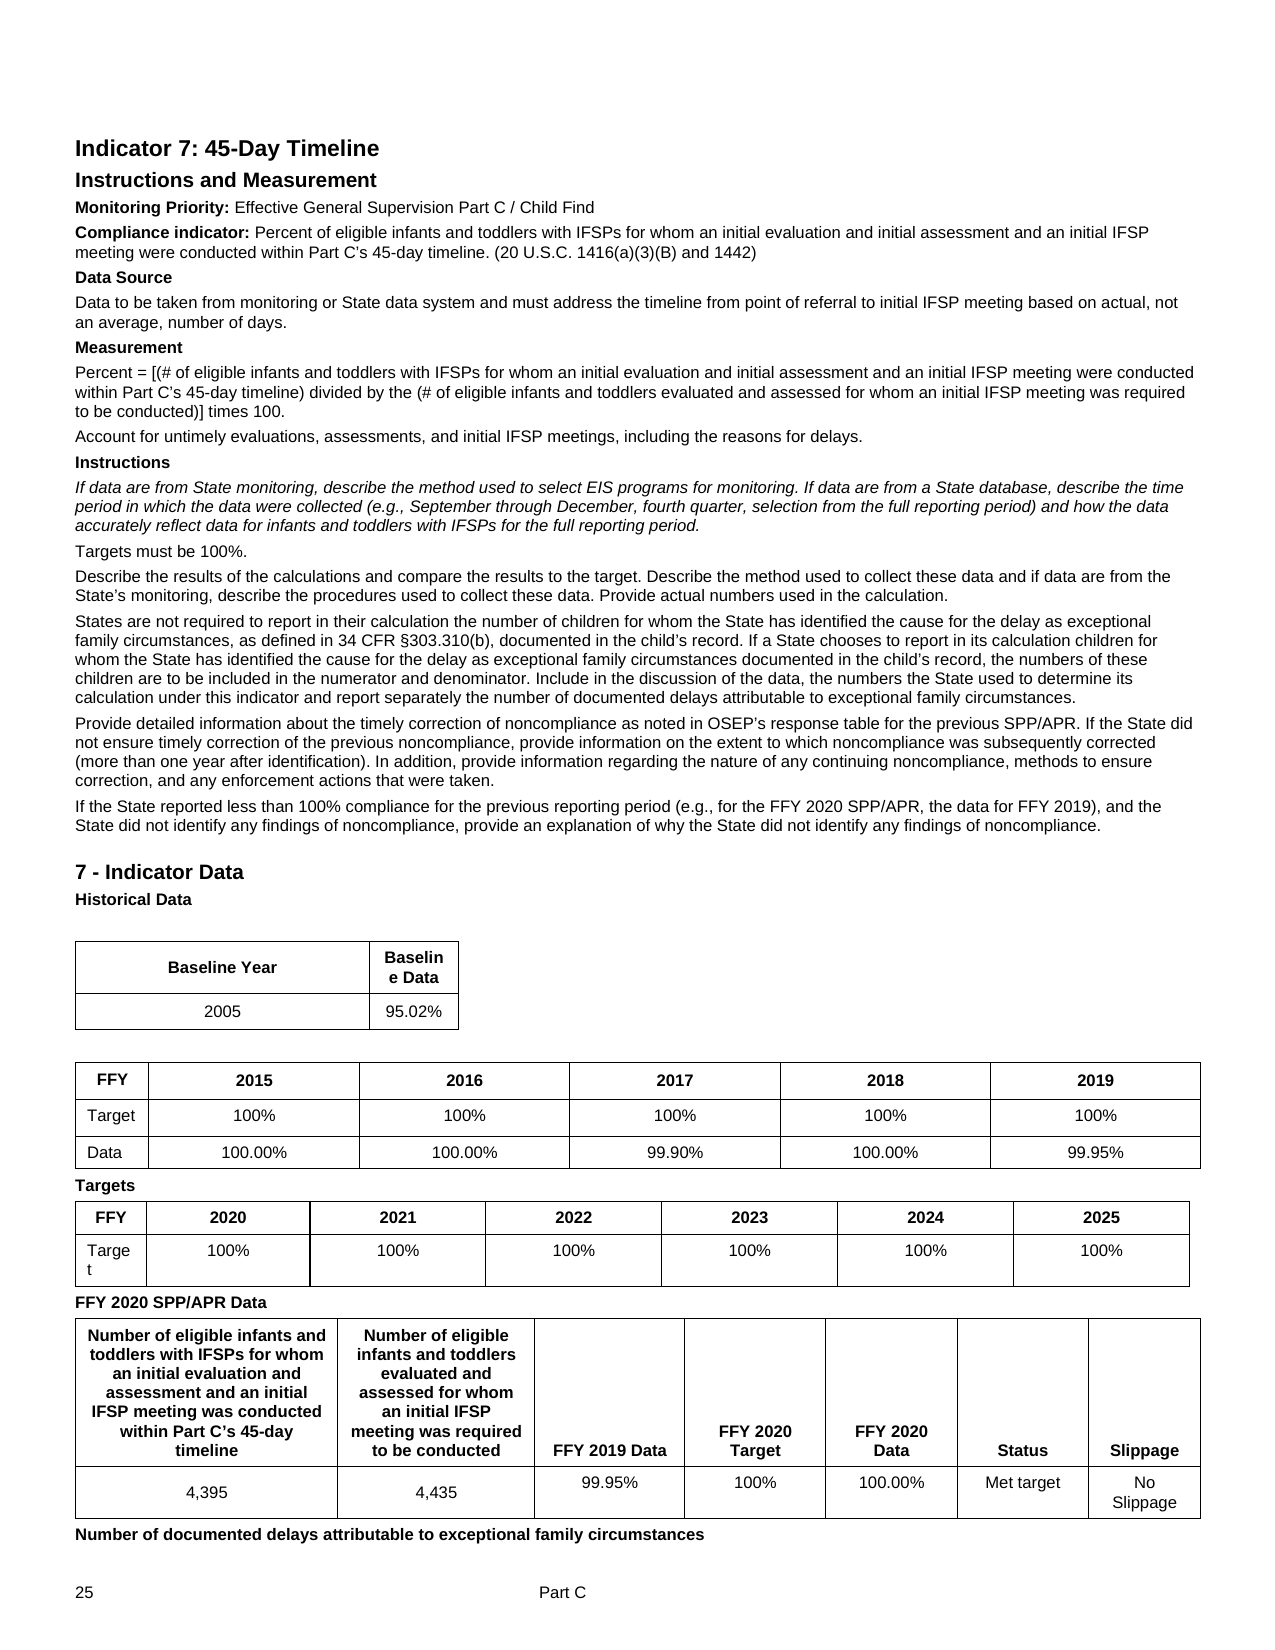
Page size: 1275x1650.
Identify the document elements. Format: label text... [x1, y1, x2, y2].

table_cell 100.00% [781, 1137, 990, 1168]
table_cell No Slippage [1089, 1467, 1200, 1518]
table_cell 100% [685, 1467, 825, 1518]
text Account for untimely evaluations, assessments, and initial IFSP meetings, including the reasons for delays. [75, 427, 1200, 446]
table_cell Met target [958, 1467, 1088, 1518]
table_cell 100% [570, 1100, 780, 1136]
table_header 2017 [570, 1063, 780, 1098]
table_cell Target [76, 1100, 148, 1136]
text Provide detailed information about the timely correction of noncompliance as noted in OSEP’s response table for the previous SPP/APR. If the State did not ensure timely correction of the previous noncompliance, provide information on the extent to which noncompliance was subsequently corrected (more than one year after identification). In addition, provide information regarding the nature of any continuing noncompliance, methods to ensure correction, and any enforcement actions that were taken. [75, 714, 1200, 790]
table_cell 100.00% [149, 1137, 359, 1168]
table_header Baseline Year [76, 942, 369, 993]
table_header Slippage [1089, 1319, 1200, 1466]
table_cell 100.00% [826, 1467, 957, 1518]
table_header Status [958, 1319, 1088, 1466]
table_header 2025 [1014, 1202, 1189, 1234]
table_cell 100% [486, 1235, 661, 1286]
table_cell 100% [311, 1235, 485, 1286]
table_cell 100% [662, 1235, 837, 1286]
table_header FFY [76, 1063, 148, 1098]
text Targets must be 100%. [75, 542, 1200, 561]
table_header 2022 [486, 1202, 661, 1234]
text Monitoring Priority: Effective General Supervision Part C / Child Find [75, 198, 1200, 217]
text If the State reported less than 100% compliance for the previous reporting period (e.g., for the FFY 2020 SPP/APR, the data for FFY 2019), and the State did not identify any findings of noncompliance, provide an explanation of why the State did not identify any findings of noncompliance. [75, 797, 1200, 835]
table_header 2021 [311, 1202, 485, 1234]
text Measurement [75, 338, 1200, 357]
text Percent = [(# of eligible infants and toddlers with IFSPs for whom an initial evaluation and initial assessment and an initial IFSP meeting were conducted within Part C’s 45-day timeline) divided by the (# of eligible infants and toddlers evaluated and assessed for whom an initial IFSP meeting was required to be conducted)] times 100. [75, 363, 1200, 421]
table_cell Target [76, 1235, 146, 1286]
text Historical Data [75, 890, 1200, 909]
table_header 2016 [360, 1063, 569, 1098]
table_cell 100% [149, 1100, 359, 1136]
table_header 2023 [662, 1202, 837, 1234]
table_header 2019 [991, 1063, 1200, 1098]
table_cell 100% [838, 1235, 1013, 1286]
table_cell 100% [1014, 1235, 1189, 1286]
subtitle Indicator 7: 45-Day Timeline [75, 135, 1200, 161]
table_header Baseline Data [370, 942, 458, 993]
text States are not required to report in their calculation the number of children for whom the State has identified the cause for the delay as exceptional family circumstances, as defined in 34 CFR §303.310(b), documented in the child’s record. If a State chooses to report in its calculation children for whom the State has identified the cause for the delay as exceptional family circumstances documented in the child’s record, the numbers of these children are to be included in the numerator and denominator. Include in the discussion of the data, the numbers the State used to determine its calculation under this indicator and report separately the number of documented delays attributable to exceptional family circumstances. [75, 612, 1200, 707]
table_header 2015 [149, 1063, 359, 1098]
text Number of documented delays attributable to exceptional family circumstances [75, 1525, 1200, 1544]
table_header FFY 2020 Target [685, 1319, 825, 1466]
table_cell 100.00% [360, 1137, 569, 1168]
table_header Number of eligible infants and toddlers with IFSPs for whom an initial evaluation and assessment and an initial IFSP meeting was conducted within Part C’s 45-day timeline [76, 1319, 337, 1466]
table_cell Data [76, 1137, 148, 1168]
table_cell 100% [991, 1100, 1200, 1136]
table_cell 4,395 [76, 1467, 337, 1518]
subtitle 7 - Indicator Data [75, 860, 1200, 884]
table_header 2020 [147, 1202, 309, 1234]
text Instructions [75, 452, 1200, 472]
table_header FFY [76, 1202, 146, 1234]
text Instructions and Measurement [75, 168, 1200, 192]
table_cell 99.90% [570, 1137, 780, 1168]
table_header FFY 2019 Data [535, 1319, 684, 1466]
table_cell 100% [147, 1235, 309, 1286]
table_cell 99.95% [535, 1467, 684, 1518]
table_header FFY 2020 Data [826, 1319, 957, 1466]
table_cell 2005 [76, 994, 369, 1029]
text Describe the results of the calculations and compare the results to the target. Describe the method used to collect these data and if data are from the State’s monitoring, describe the procedures used to collect these data. Provide actual numbers used in the calculation. [75, 567, 1200, 605]
text Data to be taken from monitoring or State data system and must address the timeline from point of referral to initial IFSP meeting based on actual, not an average, number of days. [75, 293, 1200, 332]
text FFY 2020 SPP/APR Data [75, 1293, 1200, 1312]
table_cell 99.95% [991, 1137, 1200, 1168]
table_cell 100% [781, 1100, 990, 1136]
table_cell 95.02% [370, 994, 458, 1029]
text Compliance indicator: Percent of eligible infants and toddlers with IFSPs for whom an initial evaluation and initial assessment and an initial IFSP meeting were conducted within Part C’s 45-day timeline. (20 U.S.C. 1416(a)(3)(B) and 1442) [75, 223, 1200, 262]
table_header 2024 [838, 1202, 1013, 1234]
table_cell 4,435 [338, 1467, 534, 1518]
text If data are from State monitoring, describe the method used to select EIS programs for monitoring. If data are from a State database, describe the time period in which the data were collected (e.g., September through December, fourth quarter, selection from the full reporting period) and how the data accurately reflect data for infants and toddlers with IFSPs for the full reporting period. [75, 478, 1200, 535]
text Targets [75, 1176, 1200, 1195]
text Data Source [75, 268, 1200, 287]
table_header Number of eligible infants and toddlers evaluated and assessed for whom an initial IFSP meeting was required to be conducted [338, 1319, 534, 1466]
table_header 2018 [781, 1063, 990, 1098]
table_cell 100% [360, 1100, 569, 1136]
